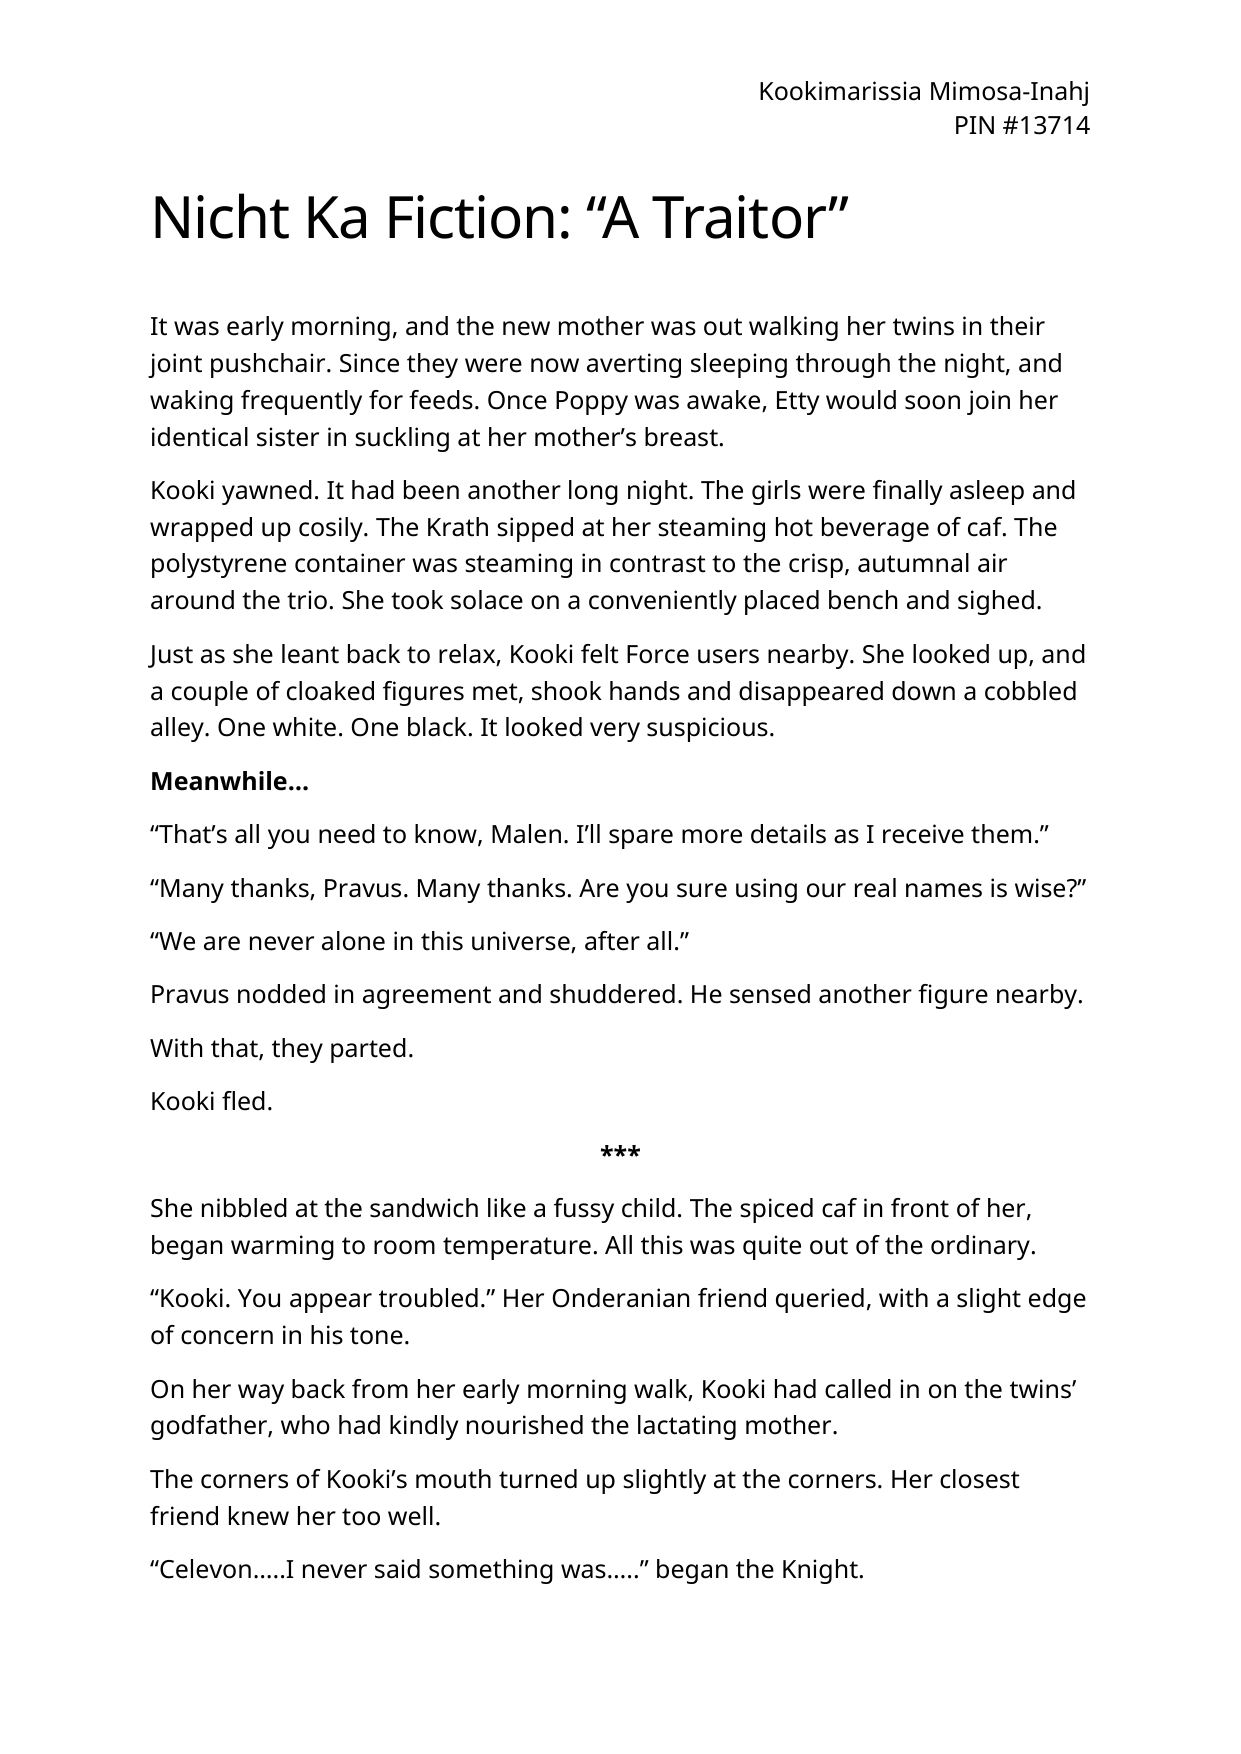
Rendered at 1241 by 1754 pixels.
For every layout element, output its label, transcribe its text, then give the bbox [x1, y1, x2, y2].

text The corners of Kooki’s mouth turned up slightly at the corners. Her closest friend knew her too well. [150, 1461, 1090, 1532]
text Kooki fled. [150, 1084, 1090, 1118]
text With that, they parted. [150, 1031, 1090, 1064]
text Just as she leant back to relax, Kooki felt Force users nearby. She looked up, and a couple of cloaked figures met, shook hands and disappeared down a cobbled alley. One white. One black. It looked very suspicious. [150, 636, 1090, 744]
text Meanwhile… [150, 763, 1090, 797]
text She nibbled at the sandwich like a fussy child. The spiced caf in front of her, began warming to room temperature. All this was quite out of the ordinary. [150, 1191, 1090, 1262]
text Pravus nodded in agreement and shuddered. He sensed another figure nearby. [150, 977, 1090, 1011]
text “We are never alone in this universe, after all.” [150, 924, 1090, 958]
text *** [150, 1137, 1090, 1171]
text Kooki yawned. It had been another long night. The girls were finally asleep and wrapped up cosily. The Krath sipped at her steaming hot beverage of caf. The polystyrene container was steaming in contrast to the crisp, autumnal air around the trio. She took solace on a conveniently placed bench and sighed. [150, 473, 1090, 617]
title Nicht Ka Fiction: “A Traitor” [150, 176, 1090, 255]
text “That’s all you need to know, Malen. I’ll spare more details as I receive them.” [150, 817, 1090, 851]
text “Kooki. You appear troubled.” Her Onderanian friend queried, with a slight edge of concern in his tone. [150, 1281, 1090, 1352]
text It was early morning, and the new mother was out walking her twins in their joint pushchair. Since they were now averting sleeping through the night, and waking frequently for feeds. Once Poppy was awake, Etty would soon join her identical sister in suckling at her mother’s breast. [150, 309, 1090, 453]
text “Celevon…..I never said something was…..” began the Knight. [150, 1552, 1090, 1586]
text “Many thanks, Pravus. Many thanks. Are you sure using our real names is wise?” [150, 870, 1090, 904]
text On her way back from her early morning walk, Kooki had called in on the twins’ godfather, who had kindly nourished the lactating mother. [150, 1371, 1090, 1442]
